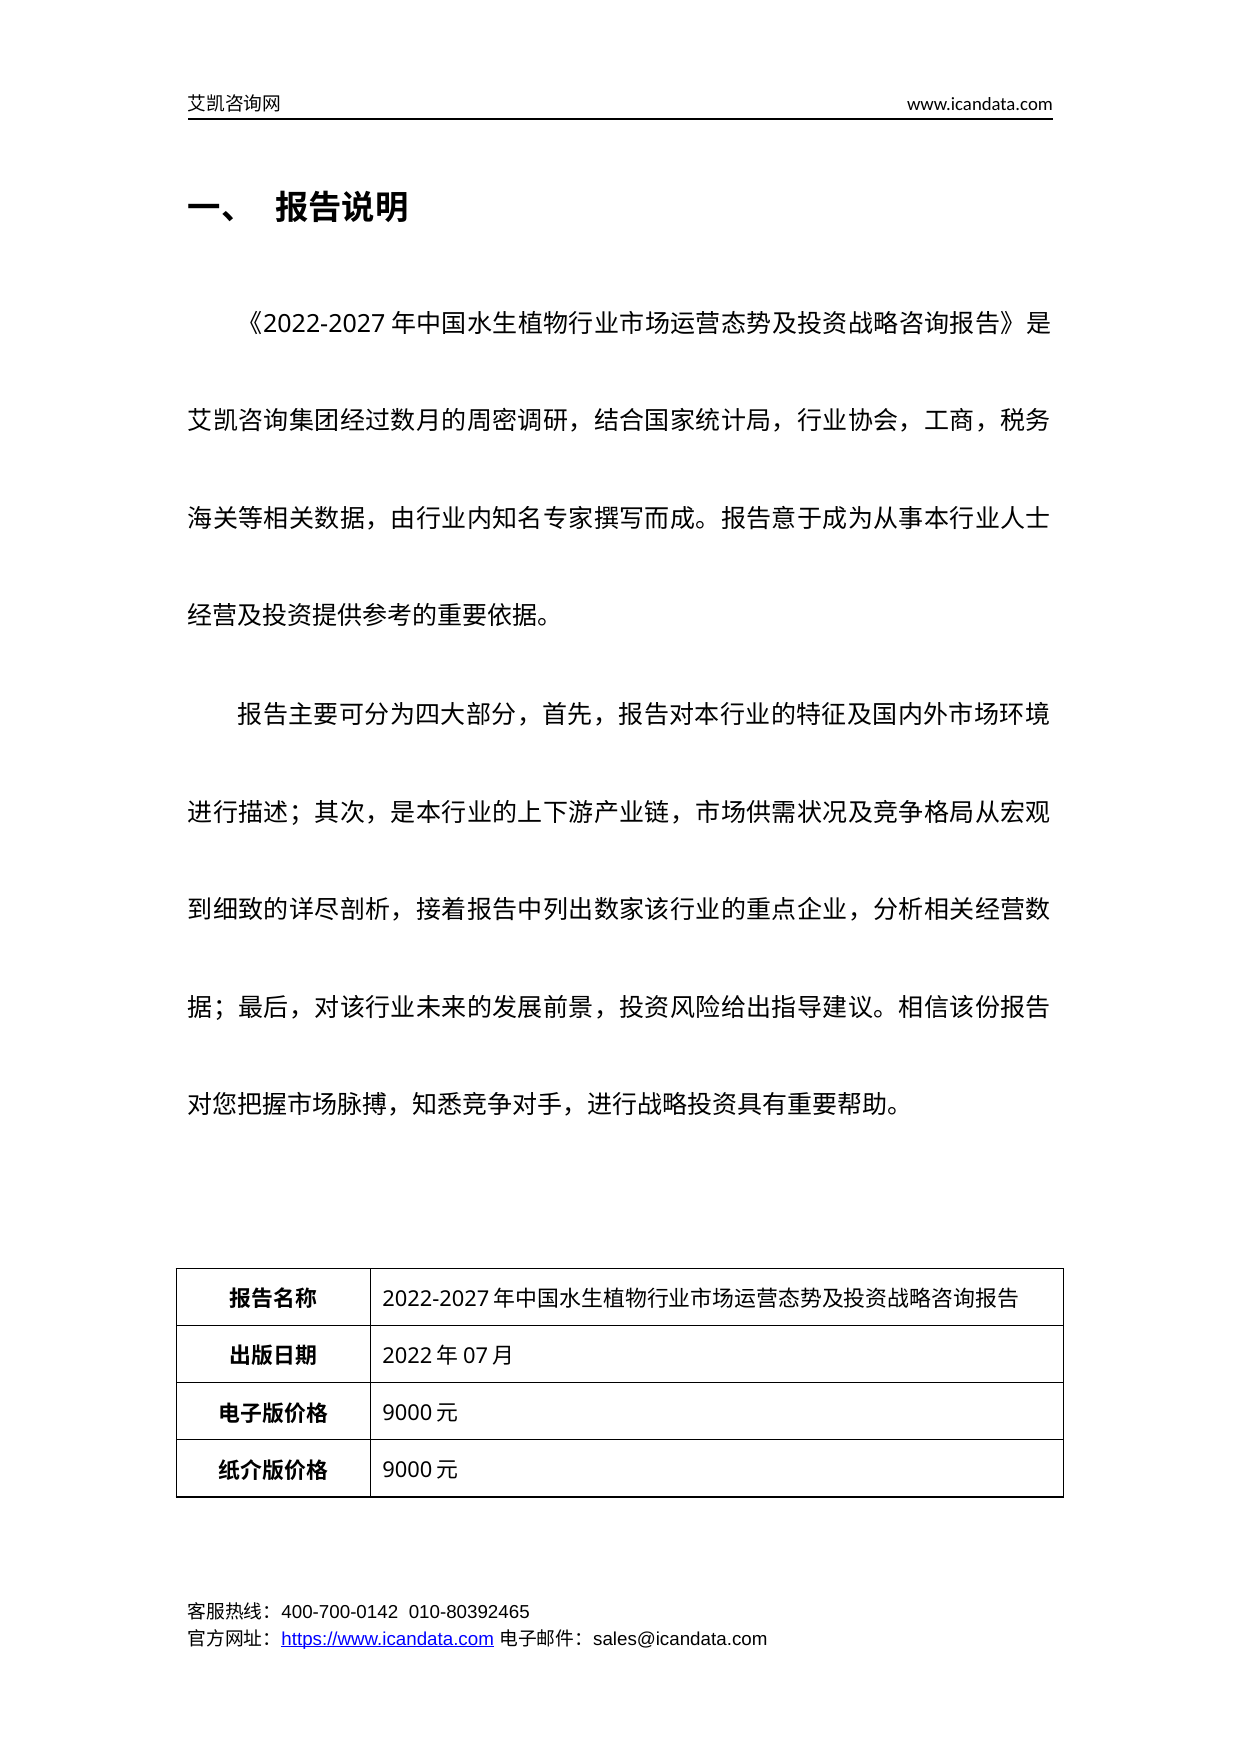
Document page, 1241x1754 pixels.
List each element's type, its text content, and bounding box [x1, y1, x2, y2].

subtitle 报告说明 [187, 172, 1053, 237]
table_cell 纸介版价格 [177, 1440, 370, 1496]
text 报告主要可分为四大部分，首先，报告对本行业的特征及国内外市场环境进行描述；其次，是本行业的上下游产业链，市场供需状况及竞争格局从宏观到细致的详尽剖析，接着报告中列出数家该行业的重点企业，分析相关经营数据；最后，对该行业未来的发展前景，投资风险给出指导建议。相信该份报告对您把握市场脉搏，知悉竞争对手，进行战略投资具有重要帮助。 [187, 681, 1053, 1136]
table_header 2022-2027年中国水生植物行业市场运营态势及投资战略咨询报告 [371, 1269, 1063, 1325]
table_cell 电子版价格 [177, 1383, 370, 1439]
text 《2022-2027年中国水生植物行业市场运营态势及投资战略咨询报告》是艾凯咨询集团经过数月的周密调研，结合国家统计局，行业协会，工商，税务海关等相关数据，由行业内知名专家撰写而成。报告意于成为从事本行业人士经营及投资提供参考的重要依据。 [187, 289, 1053, 646]
table_cell 出版日期 [177, 1326, 370, 1382]
table_cell 9000元 [371, 1440, 1063, 1496]
table_cell 9000元 [371, 1383, 1063, 1439]
table_header 报告名称 [177, 1269, 370, 1325]
table_cell 2022年07月 [371, 1326, 1063, 1382]
